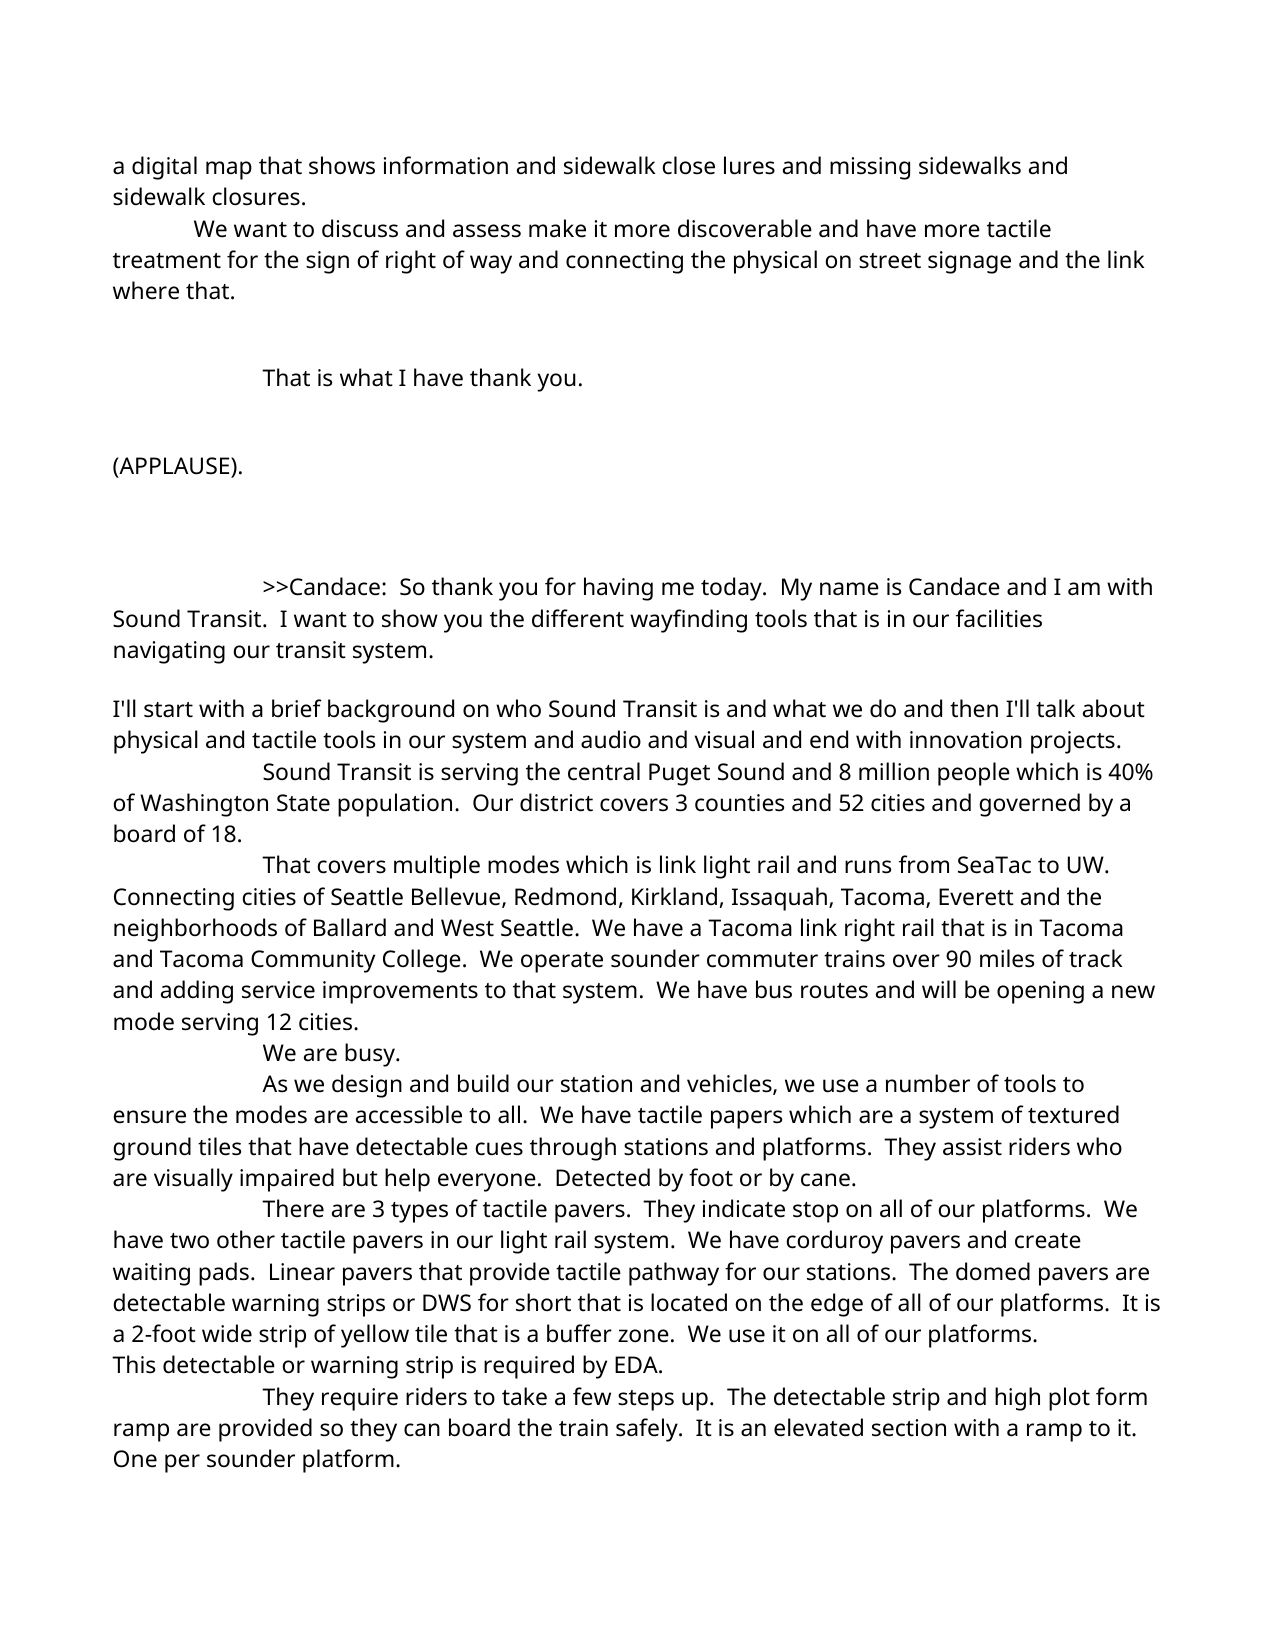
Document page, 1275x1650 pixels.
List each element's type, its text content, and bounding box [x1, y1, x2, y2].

text That is what I have thank you. [112, 362, 1162, 393]
text That covers multiple modes which is link light rail and runs from SeaTac to UW. [112, 849, 1162, 881]
text I'll start with a brief background on who Sound Transit is and what we do and then I'll talk about physical and tactile tools in our system and audio and visual and end with innovation projects. [112, 693, 1162, 756]
text This detectable or warning strip is required by EDA. [112, 1349, 1162, 1381]
text As we design and build our station and vehicles, we use a number of tools to ensure the modes are accessible to all. We have tactile papers which are a system of textured ground tiles that have detectable cues through stations and platforms. They assist riders who are visually impaired but help everyone. Detected by foot or by cane. [112, 1068, 1162, 1193]
text >>Candace: So thank you for having me today. My name is Candace and I am with Sound Transit. I want to show you the different wayfinding tools that is in our facilities navigating our transit system. [112, 571, 1162, 665]
text (APPLAUSE). [112, 449, 1162, 481]
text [112, 150, 1162, 212]
text They require riders to take a few steps up. The detectable strip and high plot form ramp are provided so they can board the train safely. It is an elevated section with a ramp to it. One per sounder platform. [112, 1381, 1162, 1474]
text We are busy. [112, 1037, 1162, 1068]
text Sound Transit is serving the central Puget Sound and 8 million people which is 40% of Washington State population. Our district covers 3 counties and 52 cities and governed by a board of 18. [112, 756, 1162, 849]
text We want to discuss and assess make it more discoverable and have more tactile treatment for the sign of right of way and connecting the physical on street signage and the link where that. [112, 212, 1162, 306]
text There are 3 types of tactile pavers. They indicate stop on all of our platforms. We have two other tactile pavers in our light rail system. We have corduroy pavers and create waiting pads. Linear pavers that provide tactile pathway for our stations. The domed pavers are detectable warning strips or DWS for short that is located on the edge of all of our platforms. It is a 2-foot wide strip of yellow tile that is a buffer zone. We use it on all of our platforms. [112, 1193, 1162, 1349]
text Connecting cities of Seattle Bellevue, Redmond, Kirkland, Issaquah, Tacoma, Everett and the neighborhoods of Ballard and West Seattle. We have a Tacoma link right rail that is in Tacoma and Tacoma Community College. We operate sounder commuter trains over 90 miles of track and adding service improvements to that system. We have bus routes and will be opening a new mode serving 12 cities. [112, 881, 1162, 1037]
